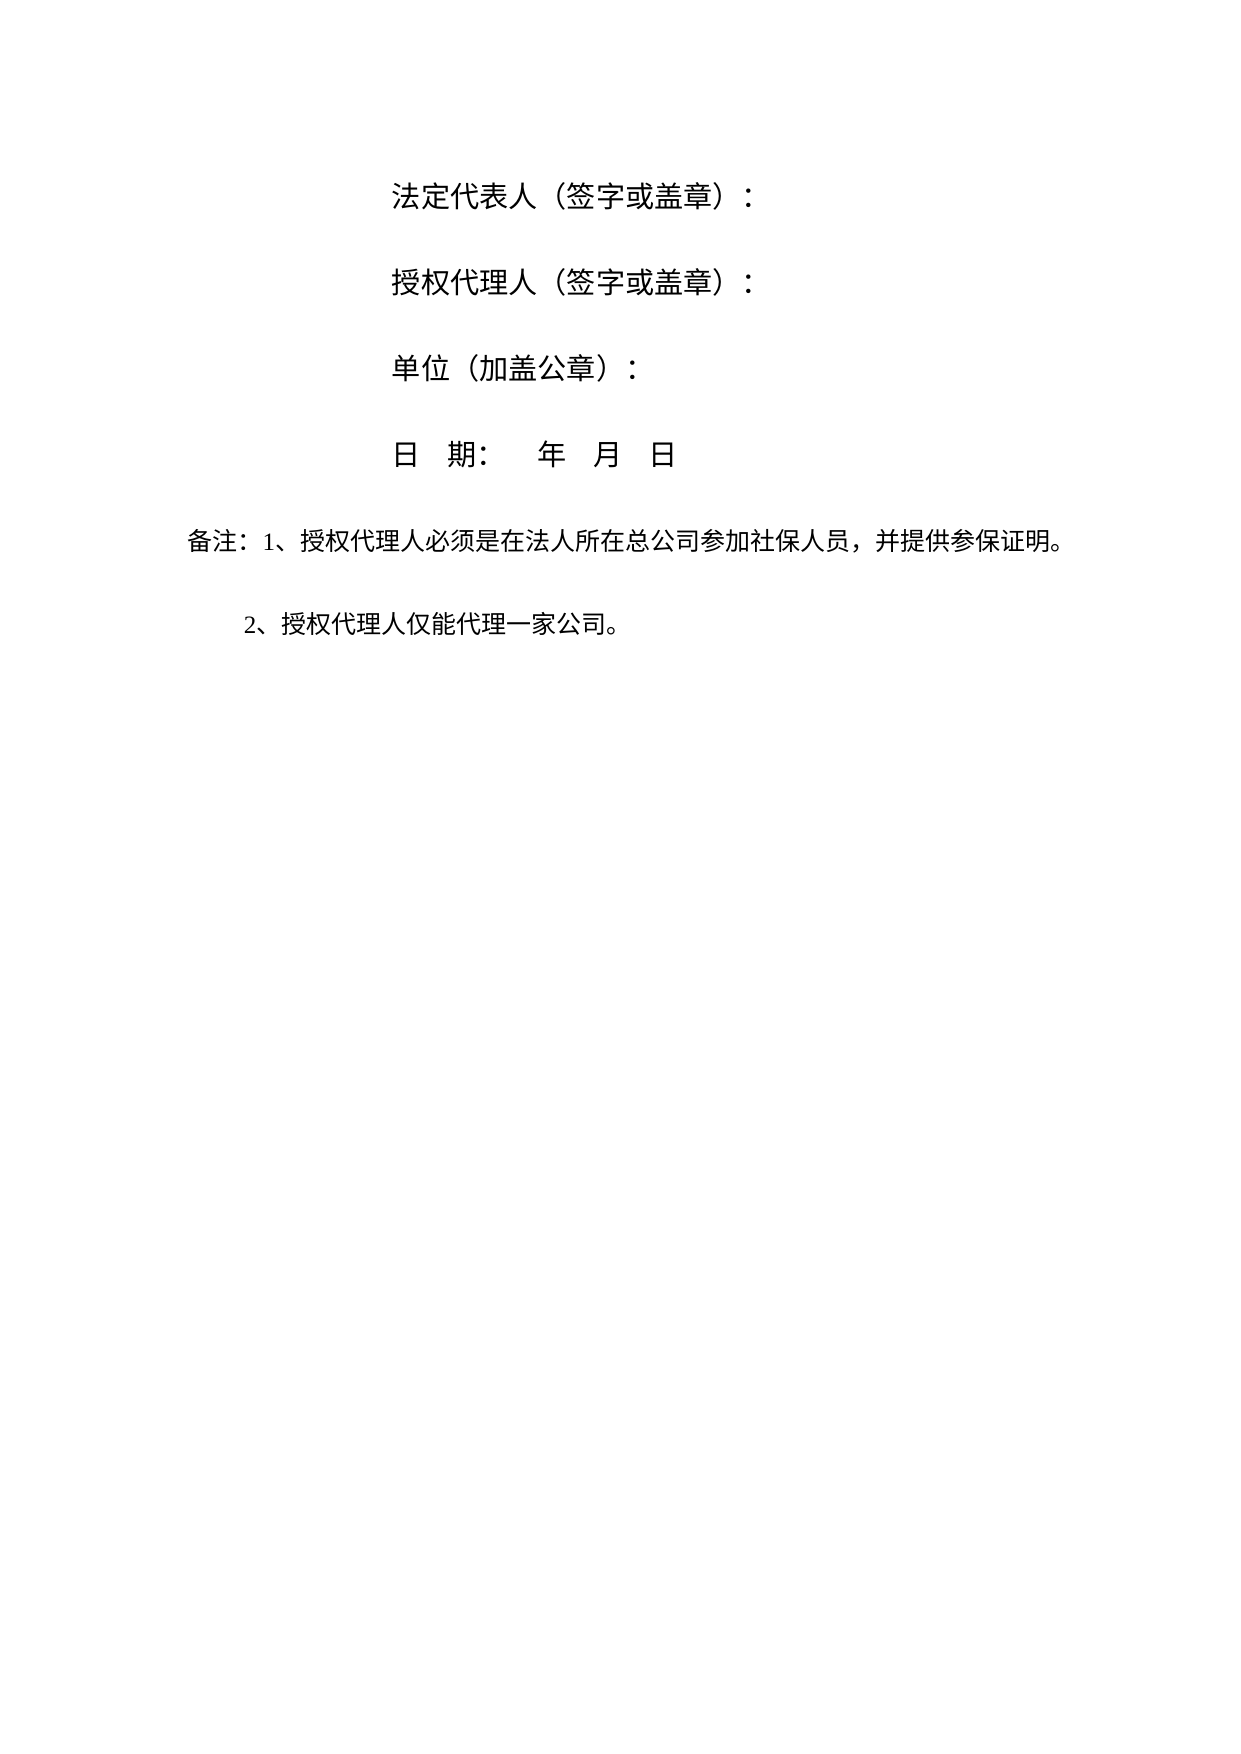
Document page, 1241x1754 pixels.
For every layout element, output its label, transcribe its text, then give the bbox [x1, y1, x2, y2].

text 单位（加盖公章）： [187, 334, 1053, 399]
text 授权代理人（签字或盖章）： [187, 248, 1053, 313]
text 日 期： 年 月 日 [187, 420, 1053, 485]
text 法定代表人（签字或盖章）： [187, 162, 1053, 227]
text 备注：1、授权代理人必须是在法人所在总公司参加社保人员，并提供参保证明。 [187, 507, 1053, 572]
text 2、授权代理人仅能代理一家公司。 [187, 590, 1053, 655]
